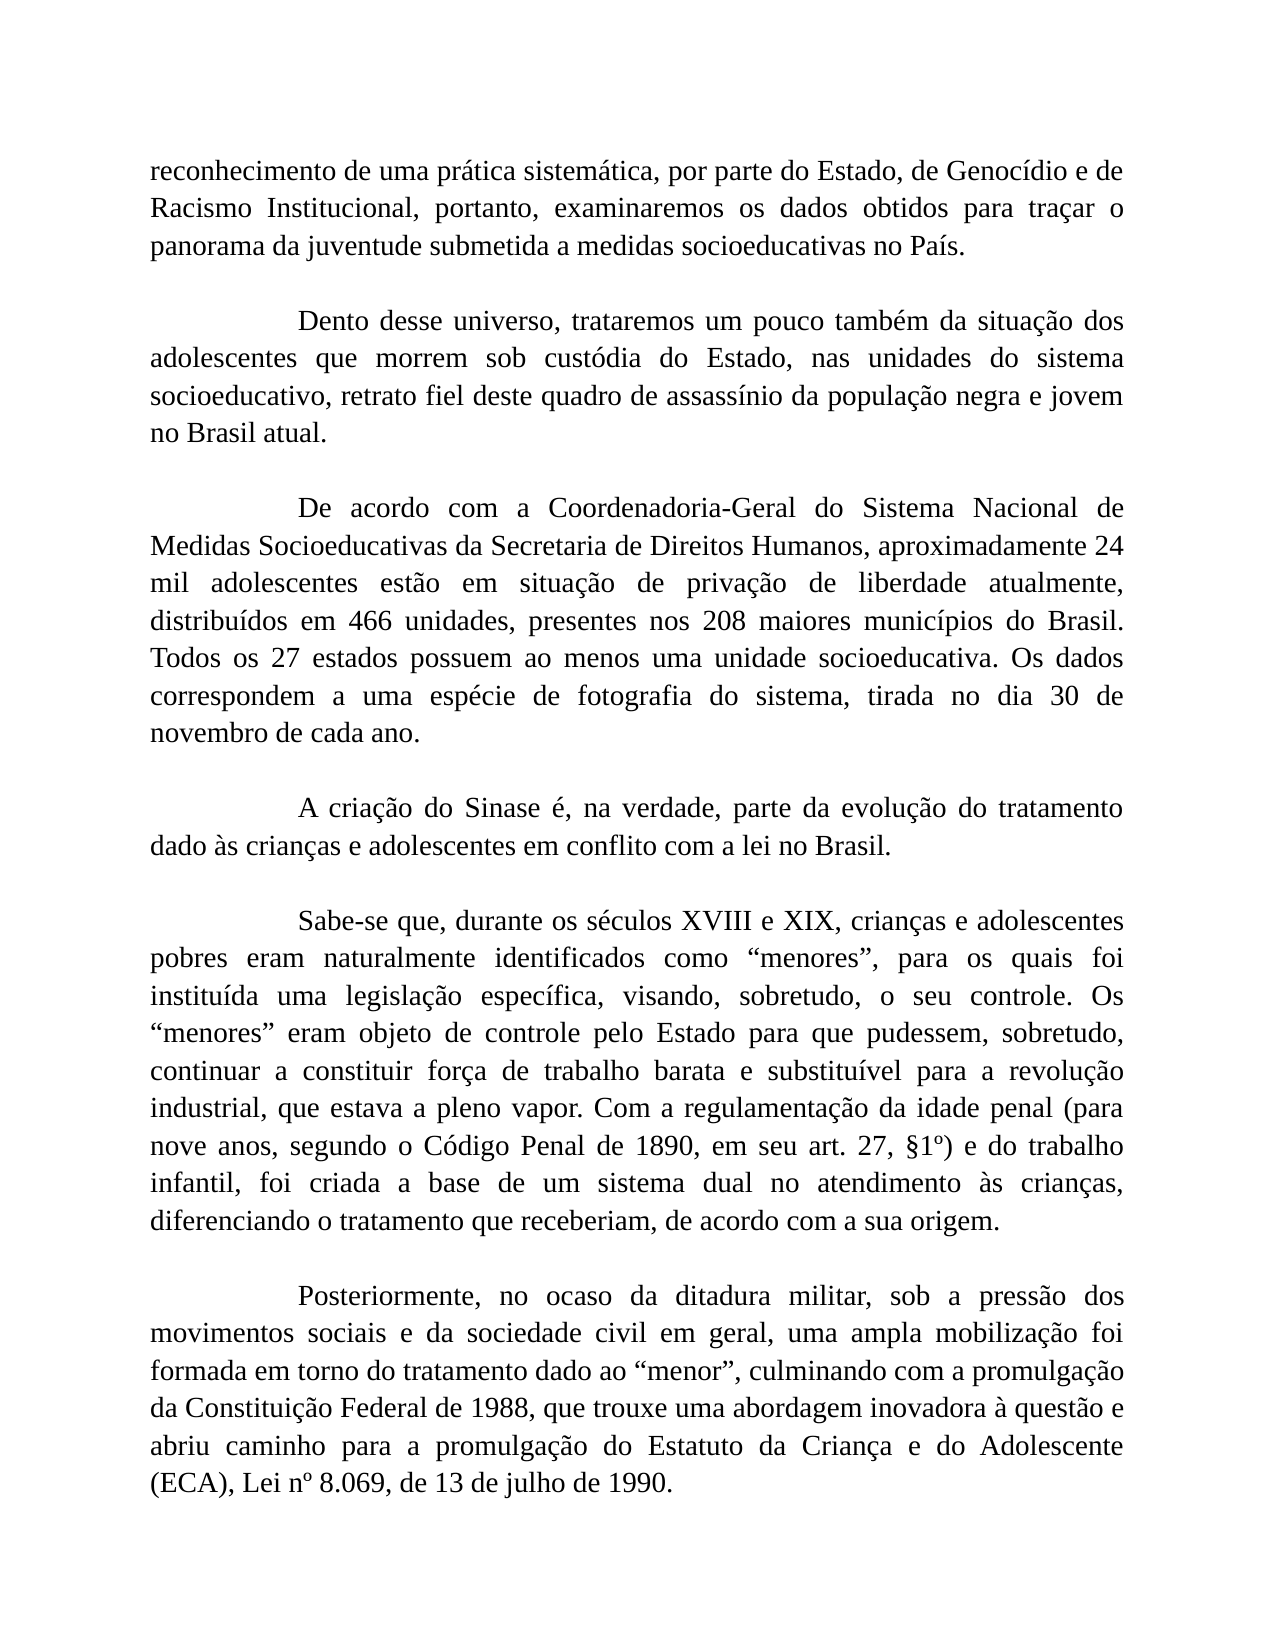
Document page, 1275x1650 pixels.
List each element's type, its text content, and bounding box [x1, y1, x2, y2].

text Sabe-se que, durante os séculos XVIII e XIX, crianças e adolescentes pobres eram naturalmente identificados como “menores”, para os quais foi instituída uma legislação específica, visando, sobretudo, o seu controle. Os “menores” eram objeto de controle pelo Estado para que pudessem, sobretudo, continuar a constituir força de trabalho barata e substituível para a revolução industrial, que estava a pleno vapor. Com a regulamentação da idade penal (para nove anos, segundo o Código Penal de 1890, em seu art. 27, §1º) e do trabalho infantil, foi criada a base de um sistema dual no atendimento às crianças, diferenciando o tratamento que receberiam, de acordo com a sua origem. [150, 900, 1125, 1237]
text De acordo com a Coordenadoria-Geral do Sistema Nacional de Medidas Socioeducativas da Secretaria de Direitos Humanos, aproximadamente 24 mil adolescentes estão em situação de privação de liberdade atualmente, distribuídos em 466 unidades, presentes nos 208 maiores municípios do Brasil. Todos os 27 estados possuem ao menos uma unidade socioeducativa. Os dados correspondem a uma espécie de fotografia do sistema, tirada no dia 30 de novembro de cada ano. [150, 487, 1125, 750]
text Dento desse universo, trataremos um pouco também da situação dos adolescentes que morrem sob custódia do Estado, nas unidades do sistema socioeducativo, retrato fiel deste quadro de assassínio da população negra e jovem no Brasil atual. [150, 300, 1125, 450]
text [150, 150, 1125, 262]
text Posteriormente, no ocaso da ditadura militar, sob a pressão dos movimentos sociais e da sociedade civil em geral, uma ampla mobilização foi formada em torno do tratamento dado ao “menor”, culminando com a promulgação da Constituição Federal de 1988, que trouxe uma abordagem inovadora à questão e abriu caminho para a promulgação do Estatuto da Criança e do Adolescente (ECA), Lei nº 8.069, de 13 de julho de 1990. [150, 1275, 1125, 1500]
text A criação do Sinase é, na verdade, parte da evolução do tratamento dado às crianças e adolescentes em conflito com a lei no Brasil. [150, 787, 1125, 862]
